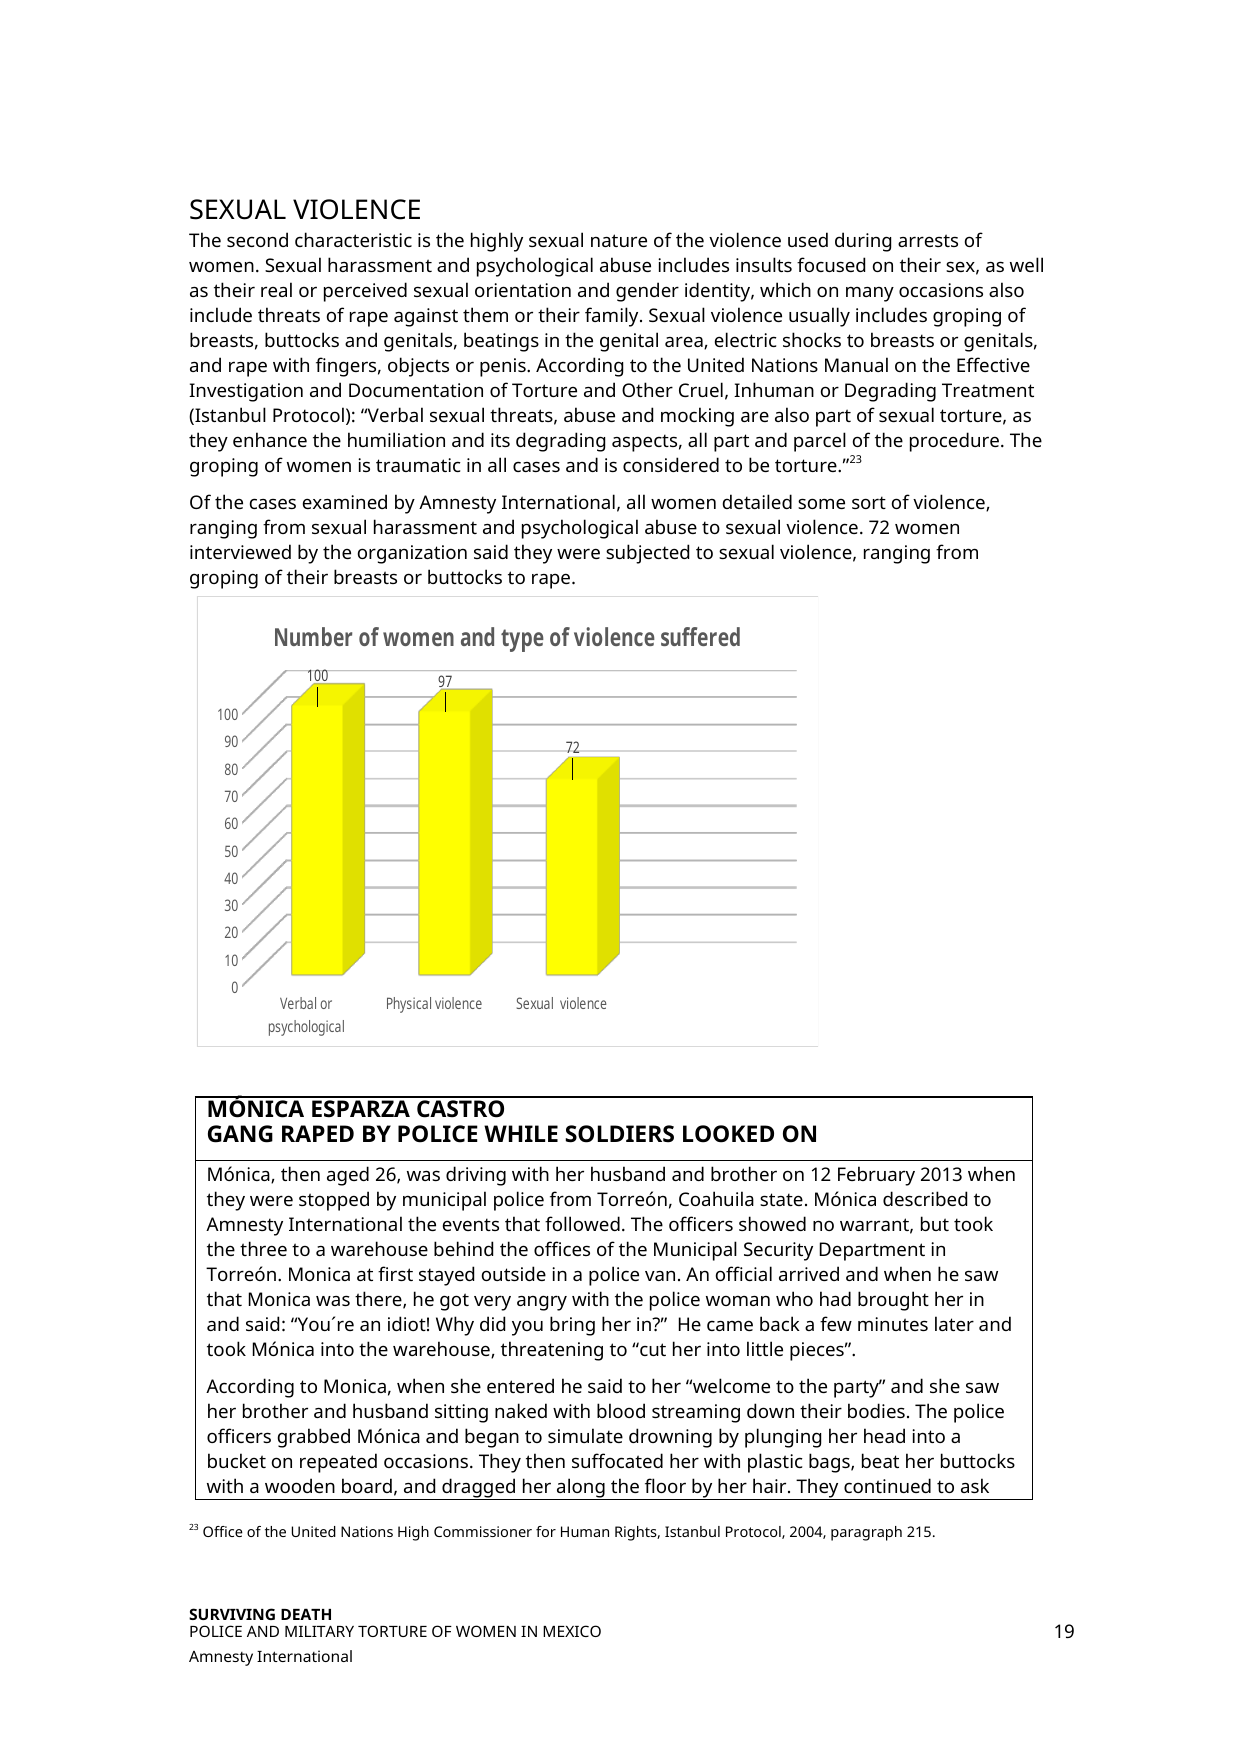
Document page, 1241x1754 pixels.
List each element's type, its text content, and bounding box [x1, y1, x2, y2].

table_header MóNICA eSPARZA cASTRO Gang raped by police while soldiers looked on [196, 1098, 1032, 1160]
text The second characteristic is the highly sexual nature of the violence used during arrests of women. Sexual harassment and psychological abuse includes insults focused on their sex, as well as their real or perceived sexual orientation and gender identity, which on many occasions also include threats of rape against them or their family. Sexual violence usually includes groping of breasts, buttocks and genitals, beatings in the genital area, electric shocks to breasts or genitals, and rape with fingers, objects or penis. According to the United Nations Manual on the Effective Investigation and Documentation of Torture and Other Cruel, Inhuman or Degrading Treatment (Istanbul Protocol): “Verbal sexual threats, abuse and mocking are also part of sexual torture, as they enhance the humiliation and its degrading aspects, all part and parcel of the procedure. The groping of women is traumatic in all cases and is considered to be torture.” [189, 227, 1051, 477]
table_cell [196, 1161, 1032, 1498]
text Of the cases examined by Amnesty International, all women detailed some sort of violence, ranging from sexual harassment and psychological abuse to sexual violence. 72 women interviewed by the organization said they were subjected to sexual violence, ranging from groping of their breasts or buttocks to rape. [189, 490, 1051, 590]
subtitle SEXUAL VIOLENCE [189, 190, 1051, 227]
